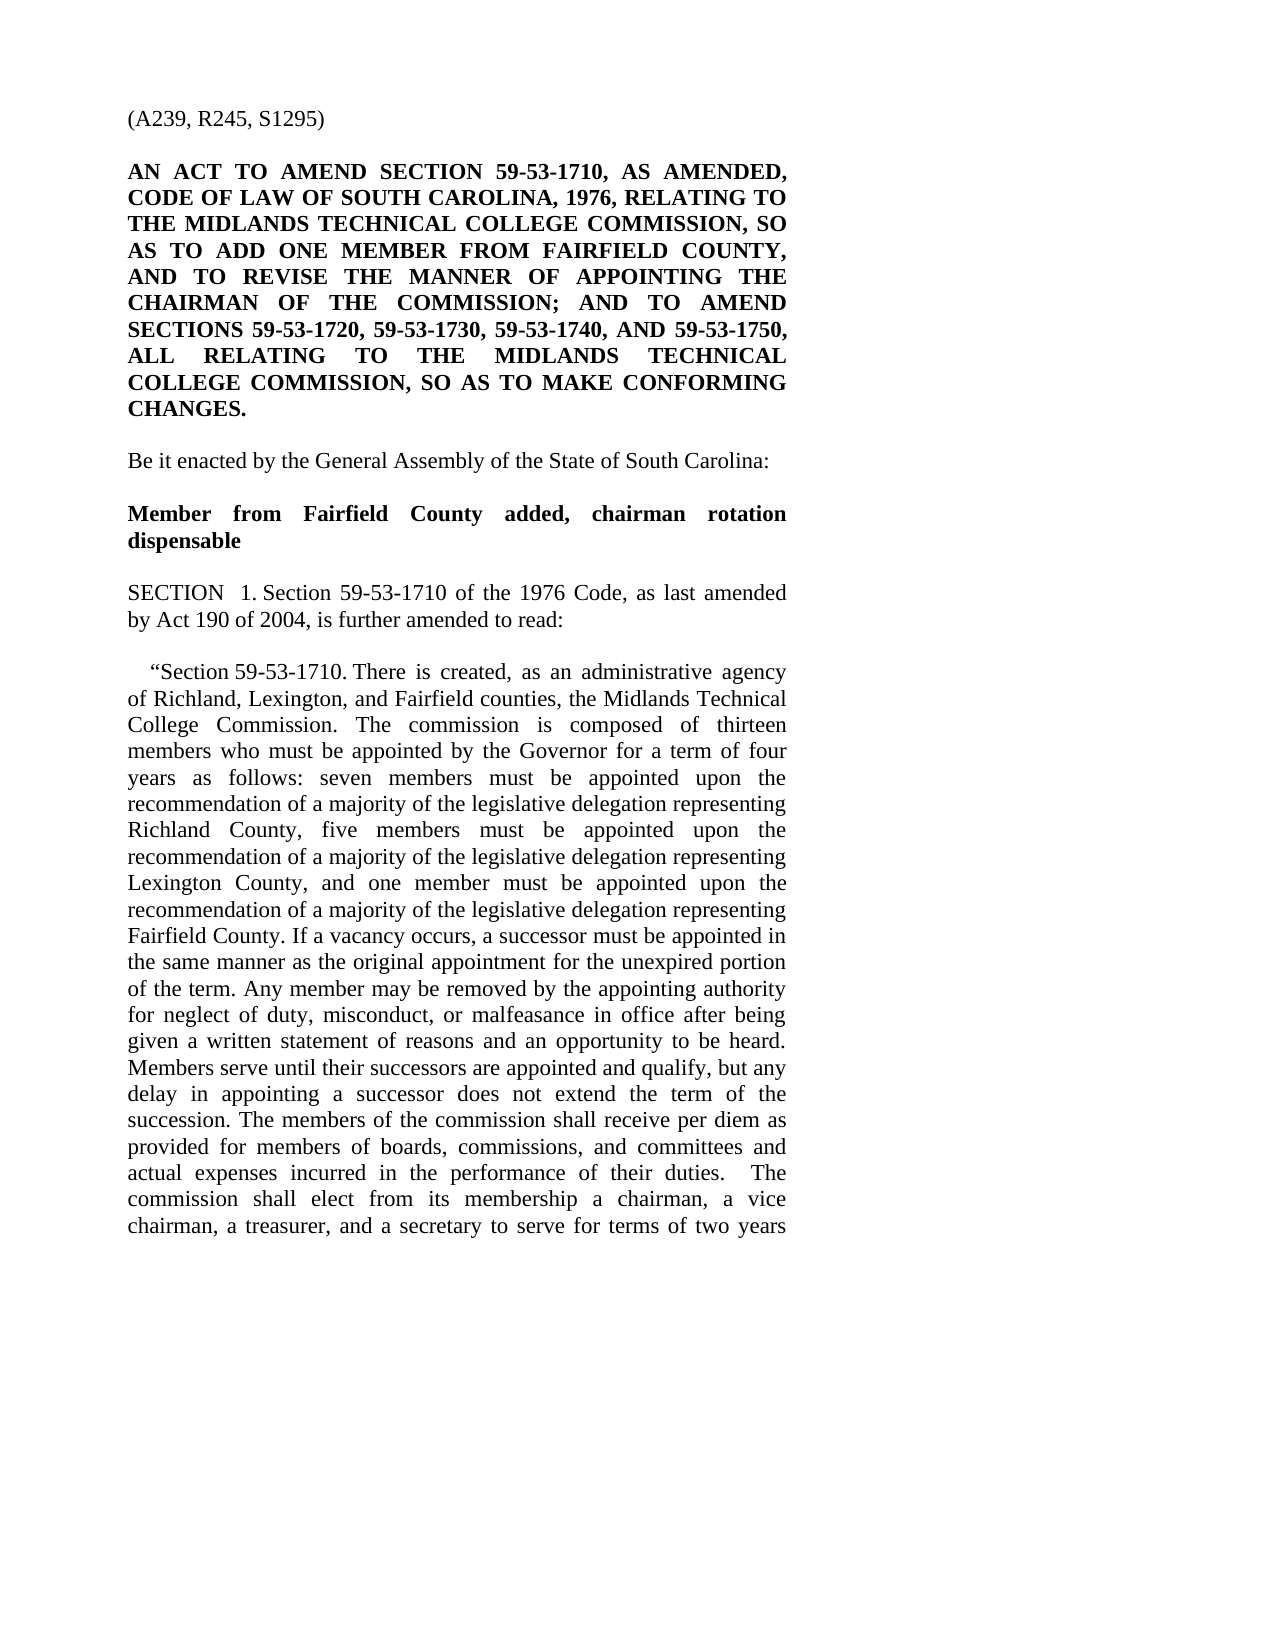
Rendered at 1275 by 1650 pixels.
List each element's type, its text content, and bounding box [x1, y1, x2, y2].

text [127, 658, 787, 1238]
text (A239, R245, S1295) [127, 105, 787, 131]
text Member from Fairfield County added, chairman rotation dispensable [127, 500, 787, 553]
text AN ACT TO AMEND SECTION 59-53-1710, AS AMENDED, CODE OF LAW OF SOUTH CAROLINA, 1976, RELATING TO THE MIDLANDS TECHNICAL COLLEGE COMMISSION, SO AS TO ADD ONE MEMBER FROM FAIRFIELD COUNTY, AND TO REVISE THE MANNER OF APPOINTING THE CHAIRMAN OF THE COMMISSION; AND TO AMEND SECTIONS 59-53-1720, 59-53-1730, 59-53-1740, AND 59-53-1750, ALL RELATING TO THE MIDLANDS TECHNICAL COLLEGE COMMISSION, SO AS TO MAKE CONFORMING CHANGES. [127, 158, 787, 421]
text SECTION 1. Section 59-53-1710 of the 1976 Code, as last amended by Act 190 of 2004, is further amended to read: [127, 579, 787, 632]
text Be it enacted by the General Assembly of the State of South Carolina: [127, 448, 787, 474]
